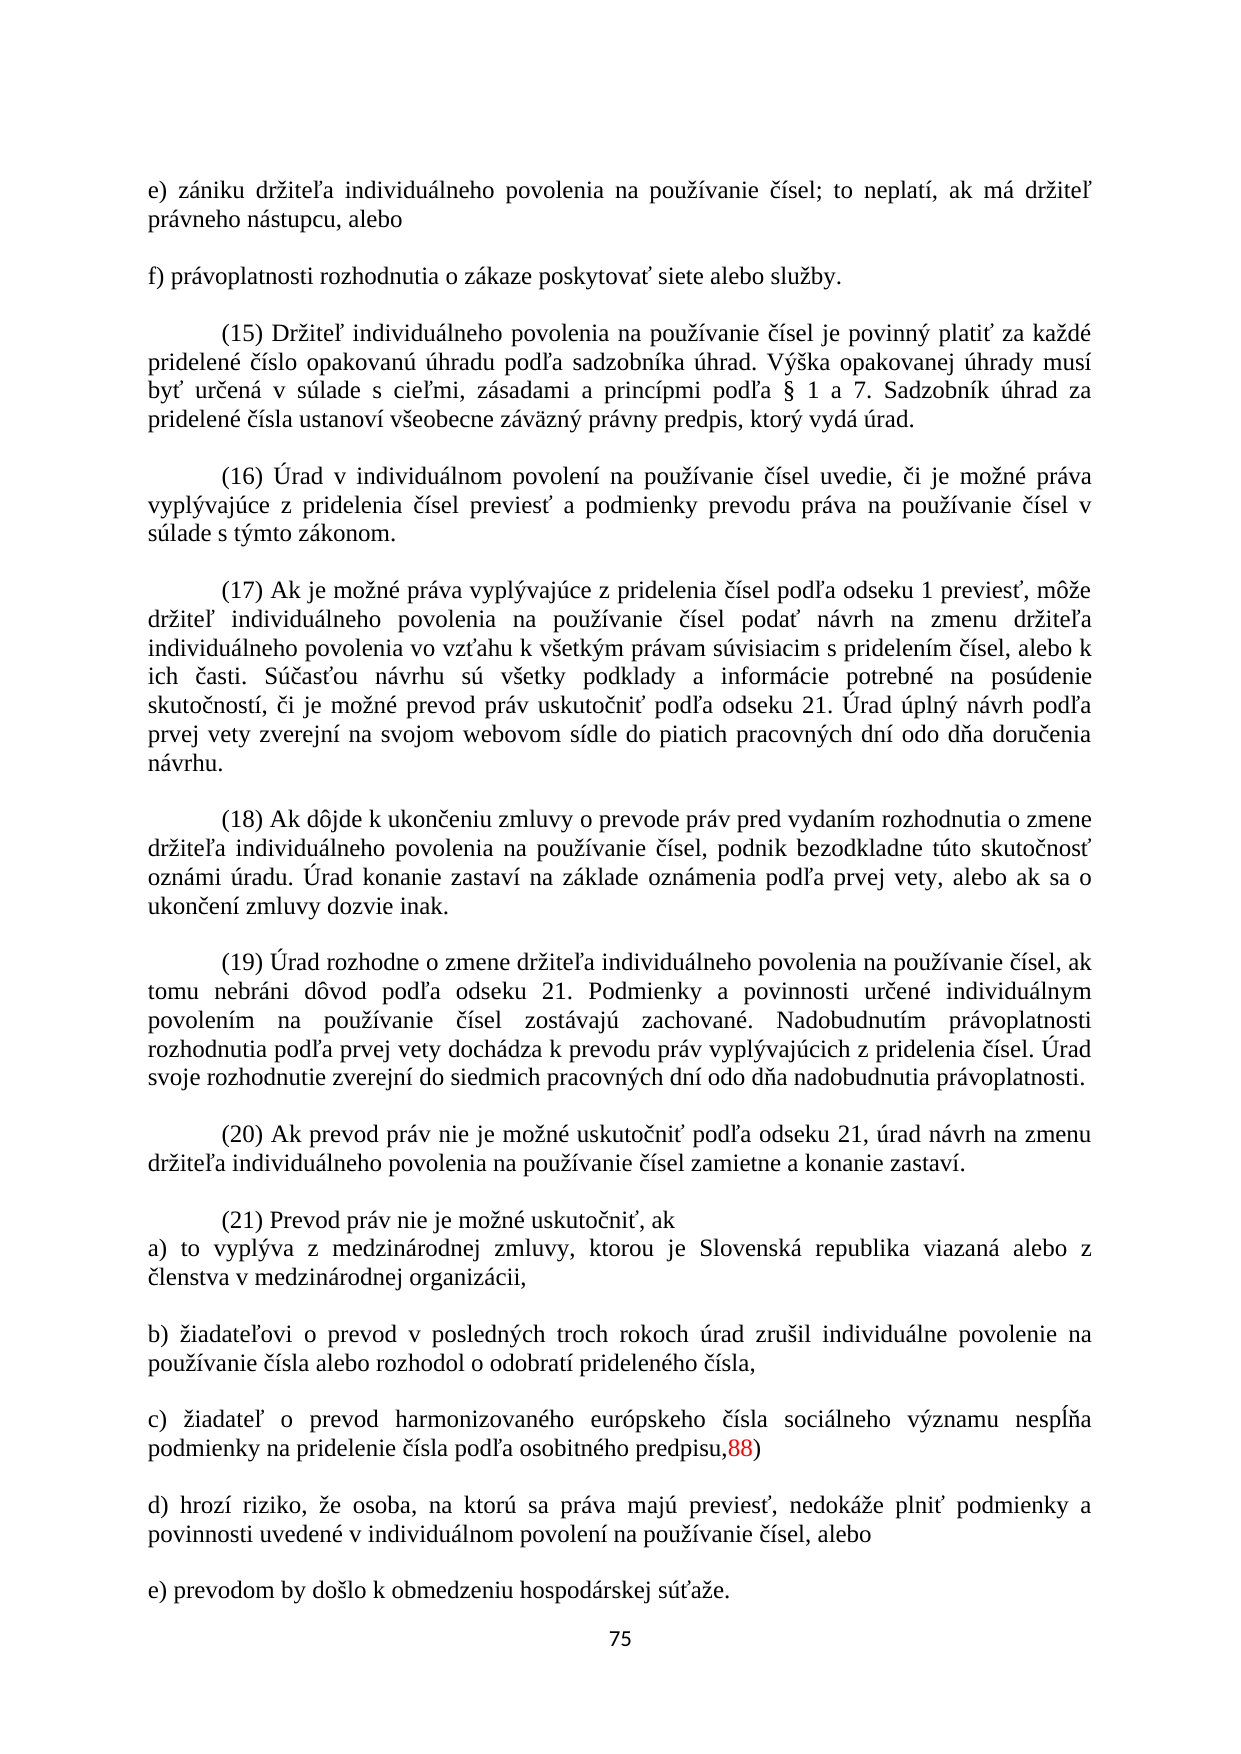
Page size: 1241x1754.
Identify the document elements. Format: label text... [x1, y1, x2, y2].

text (15) Držiteľ individuálneho povolenia na používanie čísel je povinný platiť za každé pridelené číslo opakovanú úhradu podľa sadzobníka úhrad. Výška opakovanej úhrady musí byť určená v súlade s cieľmi, zásadami a princípmi podľa § 1 a 7. Sadzobník úhrad za pridelené čísla ustanoví všeobecne záväzný právny predpis, ktorý vydá úrad. [148, 318, 1093, 433]
text e) prevodom by došlo k obmedzeniu hospodárskej súťaže. [148, 1576, 1093, 1604]
text d) hrozí riziko, že osoba, na ktorú sa práva majú previesť, nedokáže plniť podmienky a povinnosti uvedené v individuálnom povolení na používanie čísel, alebo [148, 1490, 1093, 1548]
text a) to vyplýva z medzinárodnej zmluvy, ktorou je Slovenská republika viazaná alebo z členstva v medzinárodnej organizácii, [148, 1233, 1093, 1291]
text (17) Ak je možné práva vyplývajúce z pridelenia čísel podľa odseku 1 previesť, môže držiteľ individuálneho povolenia na používanie čísel podať návrh na zmenu držiteľa individuálneho povolenia vo vzťahu k všetkým právam súvisiacim s pridelením čísel, alebo k ich časti. Súčasťou návrhu sú všetky podklady a informácie potrebné na posúdenie skutočností, či je možné prevod práv uskutočniť podľa odseku 21. Úrad úplný návrh podľa prvej vety zverejní na svojom webovom sídle do piatich pracovných dní odo dňa doručenia návrhu. [148, 575, 1093, 776]
text (21) Prevod práv nie je možné uskutočniť, ak [148, 1205, 1093, 1233]
text (20) Ak prevod práv nie je možné uskutočniť podľa odseku 21, úrad návrh na zmenu držiteľa individuálneho povolenia na používanie čísel zamietne a konanie zastaví. [148, 1119, 1093, 1177]
text (19) Úrad rozhodne o zmene držiteľa individuálneho povolenia na používanie čísel, ak tomu nebráni dôvod podľa odseku 21. Podmienky a povinnosti určené individuálnym povolením na používanie čísel zostávajú zachované. Nadobudnutím právoplatnosti rozhodnutia podľa prvej vety dochádza k prevodu práv vyplývajúcich z pridelenia čísel. Úrad svoje rozhodnutie zverejní do siedmich pracovných dní odo dňa nadobudnutia právoplatnosti. [148, 947, 1093, 1091]
text f) právoplatnosti rozhodnutia o zákaze poskytovať siete alebo služby. [148, 261, 1093, 290]
text (18) Ak dôjde k ukončeniu zmluvy o prevode práv pred vydaním rozhodnutia o zmene držiteľa individuálneho povolenia na používanie čísel, podnik bezodkladne túto skutočnosť oznámi úradu. Úrad konanie zastaví na základe oznámenia podľa prvej vety, alebo ak sa o ukončení zmluvy dozvie inak. [148, 804, 1093, 919]
text (16) Úrad v individuálnom povolení na používanie čísel uvedie, či je možné práva vyplývajúce z pridelenia čísel previesť a podmienky prevodu práva na používanie čísel v súlade s týmto zákonom. [148, 461, 1093, 547]
text c) žiadateľ o prevod harmonizovaného európskeho čísla sociálneho významu nespĺňa podmienky na pridelenie čísla podľa osobitného predpisu,88) [148, 1404, 1093, 1462]
text b) žiadateľovi o prevod v posledných troch rokoch úrad zrušil individuálne povolenie na používanie čísla alebo rozhodol o odobratí prideleného čísla, [148, 1319, 1093, 1377]
text e) zániku držiteľa individuálneho povolenia na používanie čísel; to neplatí, ak má držiteľ právneho nástupcu, alebo [148, 176, 1093, 233]
